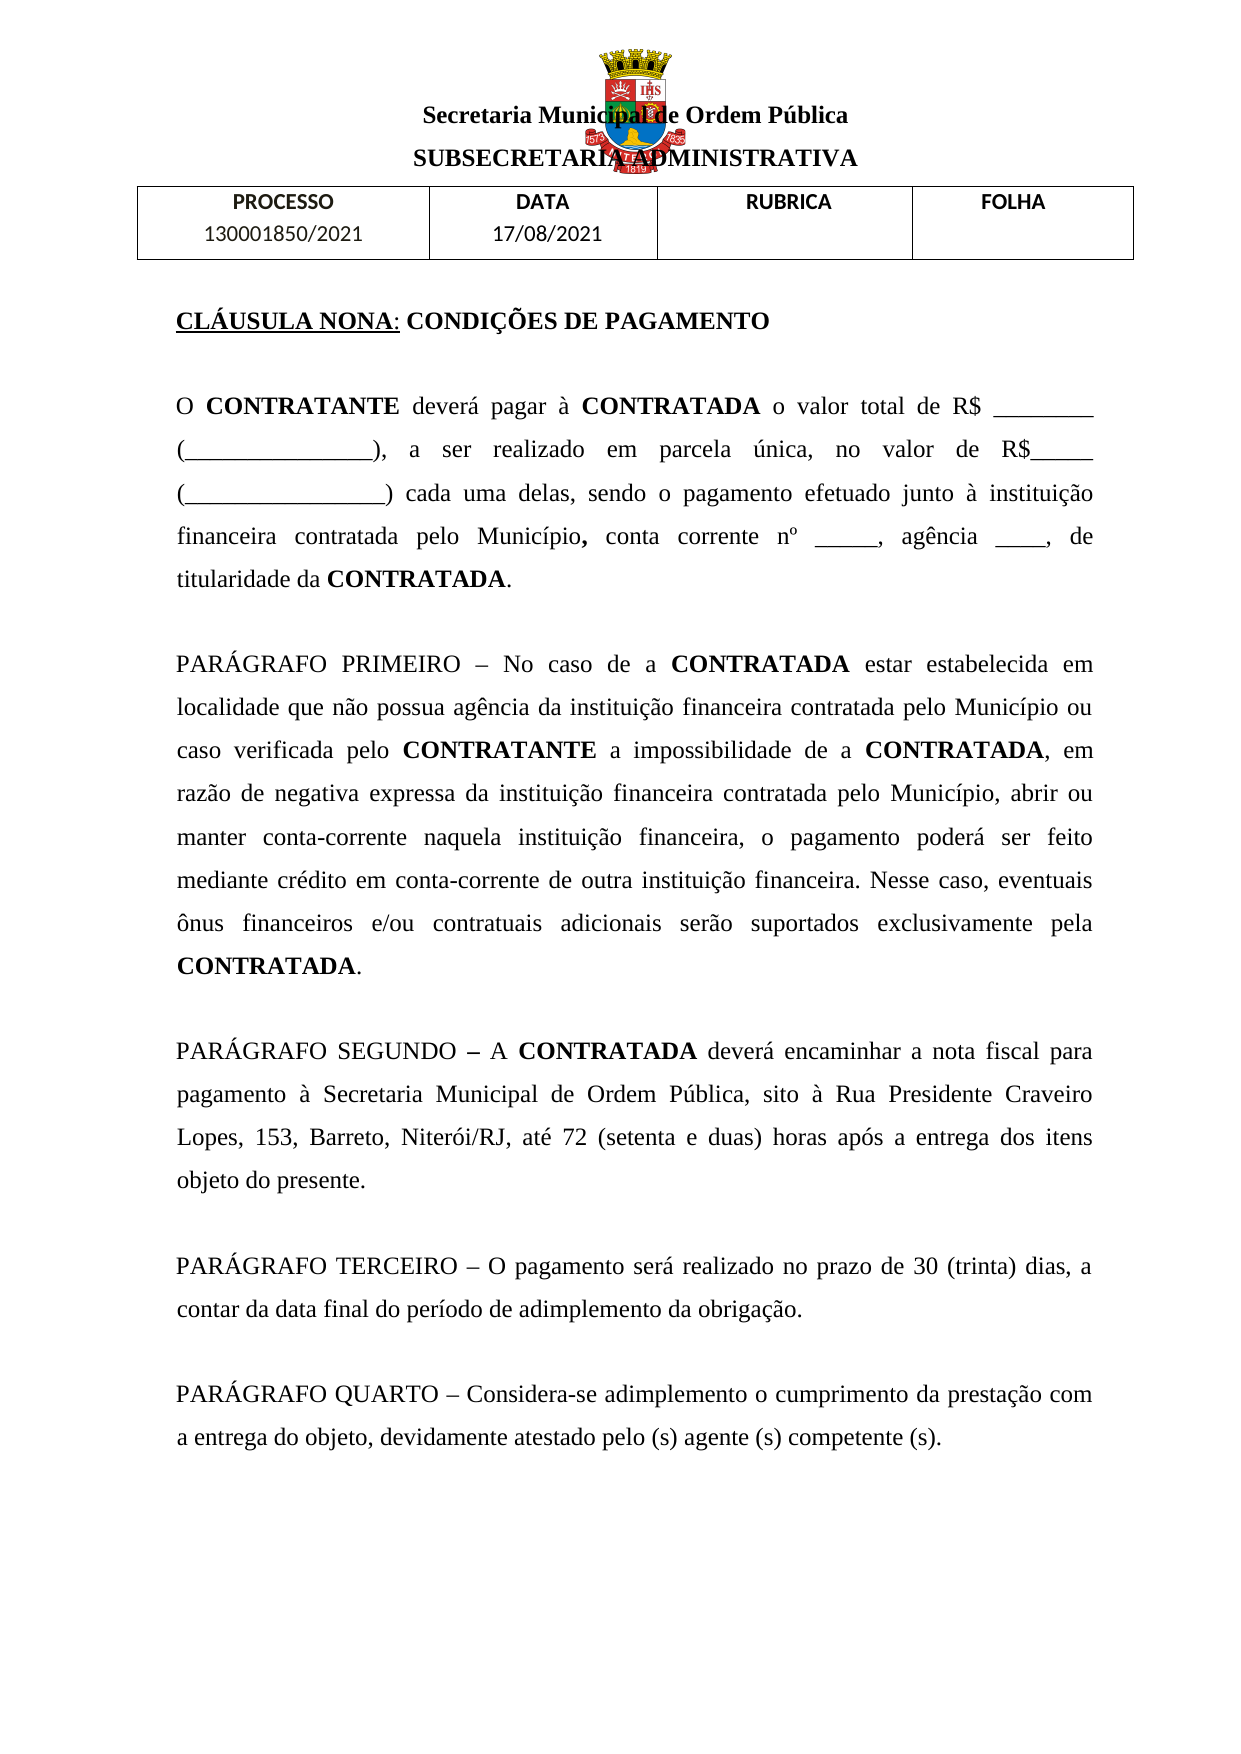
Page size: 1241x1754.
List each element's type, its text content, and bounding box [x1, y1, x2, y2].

text PARÁGRAFO QUARTO – Considera-se adimplemento o cumprimento da prestação com a entrega do objeto, devidamente atestado pelo (s) agente (s) competente (s). [176, 1379, 1094, 1451]
text PARÁGRAFO TERCEIRO – O pagamento será realizado no prazo de 30 (trinta) dias, a contar da data final do período de adimplemento da obrigação. [176, 1251, 1094, 1323]
text PARÁGRAFO SEGUNDO – A CONTRATADA deverá encaminhar a nota fiscal para pagamento à Secretaria Municipal de Ordem Pública, sito à Rua Presidente Craveiro Lopes, 153, Barreto, Niterói/RJ, até 72 (setenta e duas) horas após a entrega dos itens objeto do presente. [176, 1036, 1094, 1194]
text O CONTRATANTE deverá pagar à CONTRATADA o valor total de R$ ________ (_______________), a ser realizado em parcela única, no valor de R$_____ (________________) cada uma delas, sendo o pagamento efetuado junto à instituição financeira contratada pelo Município, conta corrente nº _____, agência ____, de titularidade da CONTRATADA. [176, 391, 1094, 593]
text CLÁUSULA NONA: CONDIÇÕES DE PAGAMENTO [176, 306, 1094, 335]
picture [585, 151, 591, 158]
text PARÁGRAFO PRIMEIRO – No caso de a CONTRATADA estar estabelecida em localidade que não possua agência da instituição financeira contratada pelo Município ou caso verificada pelo CONTRATANTE a impossibilidade de a CONTRATADA, em razão de negativa expressa da instituição financeira contratada pelo Município, abrir ou manter conta-corrente naquela instituição financeira, o pagamento poderá ser feito mediante crédito em conta-corrente de outra instituição financeira. Nesse caso, eventuais ônus financeiros e/ou contratuais adicionais serão suportados exclusivamente pela CONTRATADA. [176, 649, 1094, 980]
picture [585, 49, 686, 174]
